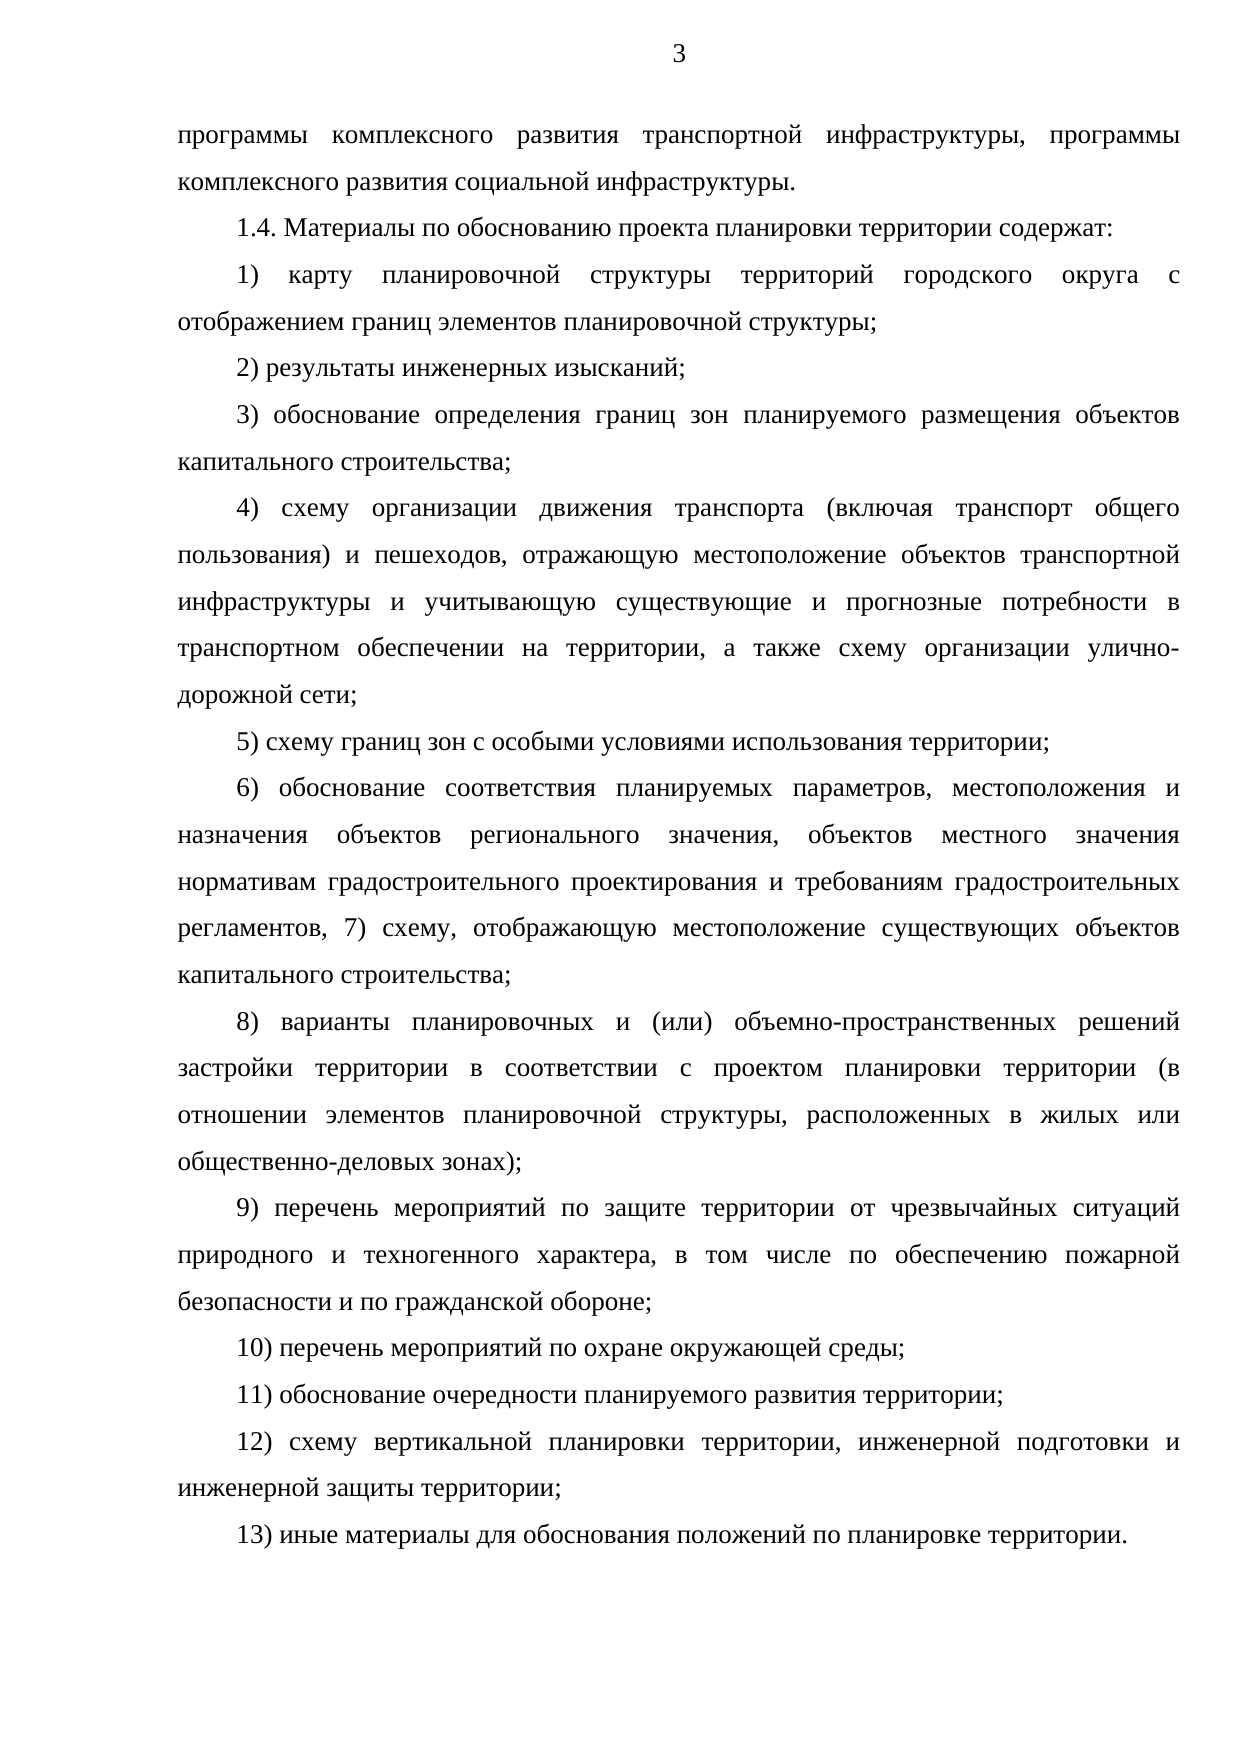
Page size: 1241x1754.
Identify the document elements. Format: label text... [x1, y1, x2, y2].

text 1.4. Материалы по обоснованию проекта планировки территории содержат: [177, 211, 1181, 243]
text 8) варианты планировочных и (или) объемно-пространственных решений застройки территории в соответствии с проектом планировки территории (в отношении элементов планировочной структуры, расположенных в жилых или общественно-деловых зонах); [177, 1005, 1181, 1176]
text 9) перечень мероприятий по защите территории от чрезвычайных ситуаций природного и техногенного характера, в том числе по обеспечению пожарной безопасности и по гражданской обороне; [177, 1191, 1181, 1316]
text 10) перечень мероприятий по охране окружающей среды; [177, 1331, 1181, 1363]
text 3) обоснование определения границ зон планируемого размещения объектов капитального строительства; [177, 398, 1181, 476]
text 12) схему вертикальной планировки территории, инженерной подготовки и инженерной защиты территории; [177, 1425, 1181, 1503]
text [177, 118, 1181, 196]
text 4) схему организации движения транспорта (включая транспорт общего пользования) и пешеходов, отражающую местоположение объектов транспортной инфраструктуры и учитывающую существующие и прогнозные потребности в транспортном обеспечении на территории, а также схему организации улично-дорожной сети; [177, 491, 1181, 709]
text 5) схему границ зон с особыми условиями использования территории; [177, 725, 1181, 756]
text 13) иные материалы для обоснования положений по планировке территории. [177, 1518, 1181, 1549]
text 6) обоснование соответствия планируемых параметров, местоположения и назначения объектов регионального значения, объектов местного значения нормативам градостроительного проектирования и требованиям градостроительных регламентов, 7) схему, отображающую местоположение существующих объектов капитального строительства; [177, 771, 1181, 989]
text 11) обоснование очередности планируемого развития территории; [177, 1378, 1181, 1409]
text 1) карту планировочной структуры территорий городского округа с отображением границ элементов планировочной структуры; [177, 258, 1181, 336]
text 2) результаты инженерных изысканий; [177, 351, 1181, 383]
